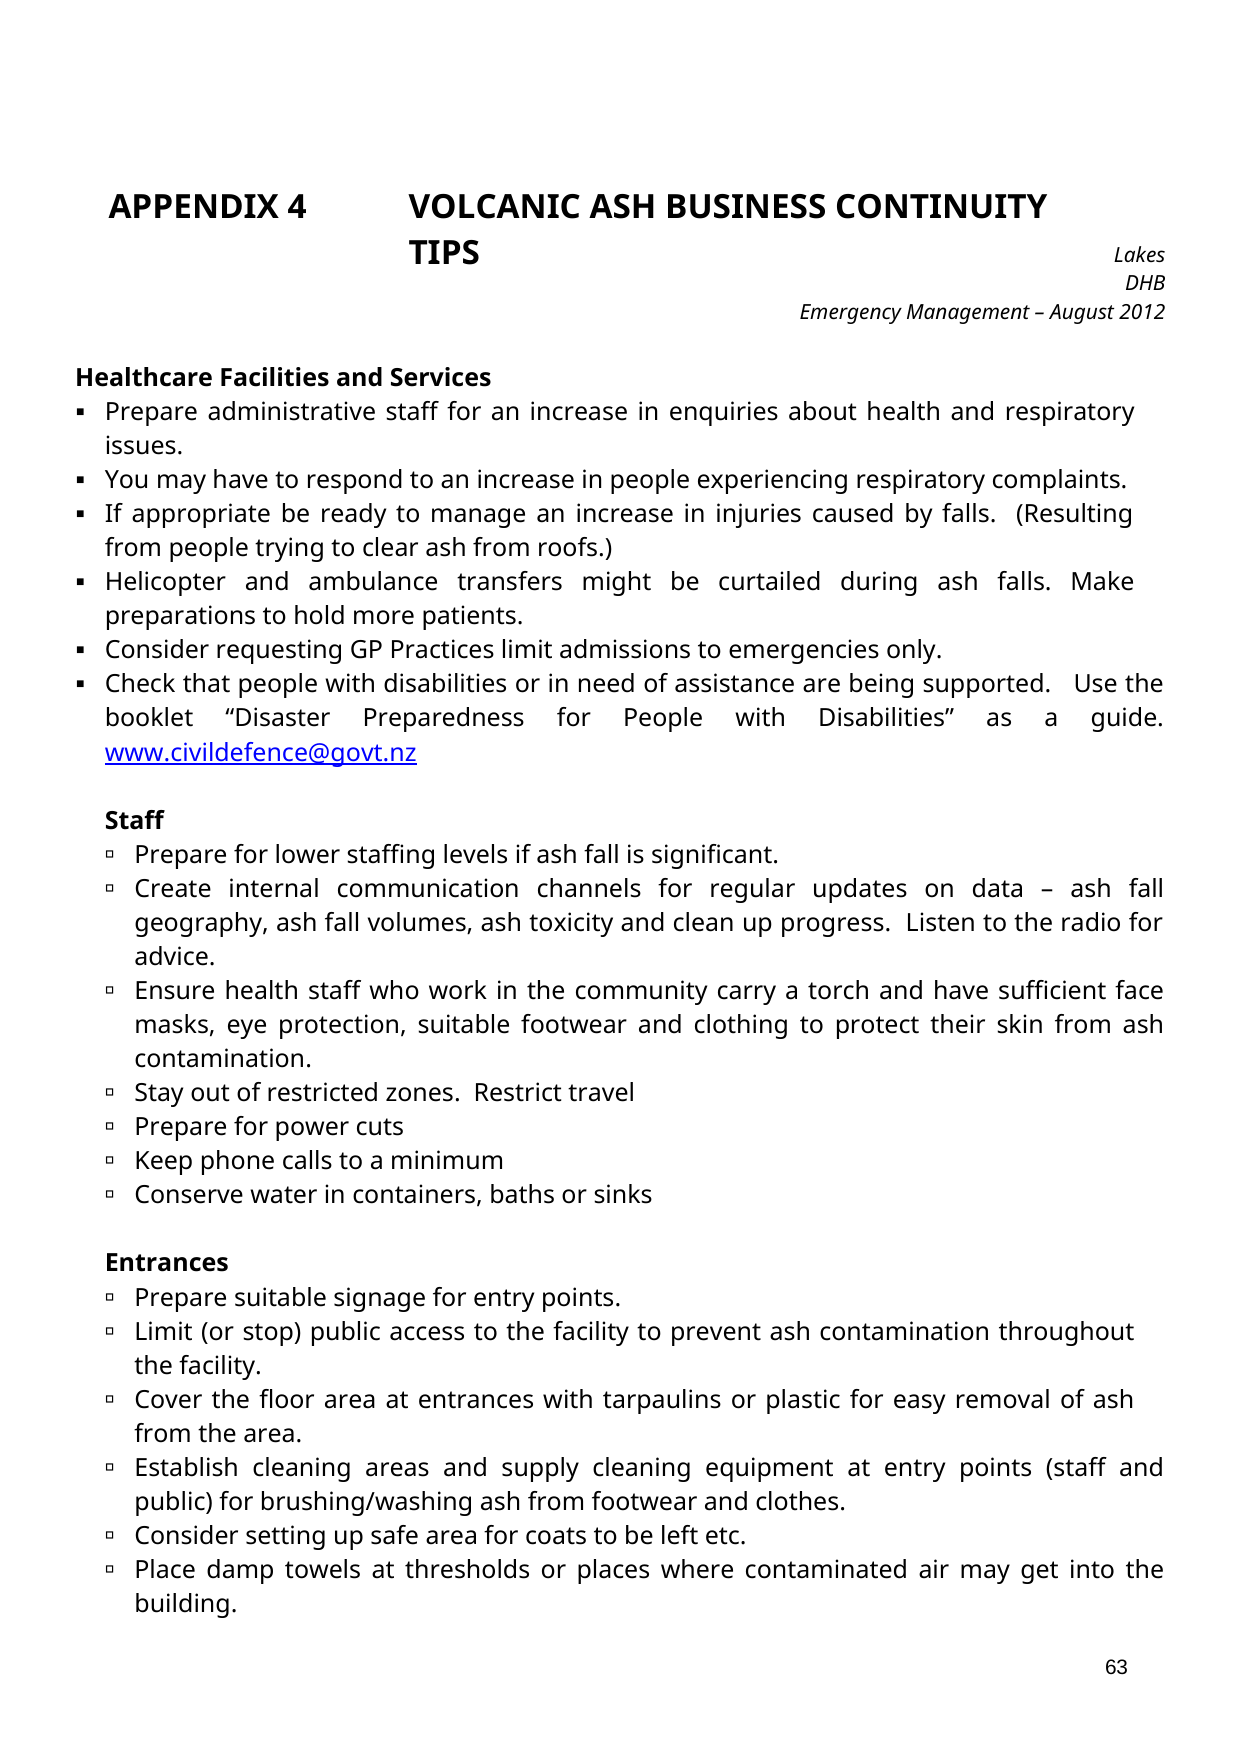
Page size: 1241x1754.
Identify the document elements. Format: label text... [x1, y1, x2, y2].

list Check that people with disabilities or in need of assistance are being supported. Use the booklet “Disaster Preparedness for People with Disabilities” as a guide. www.civildefence@govt.nz [75, 666, 1165, 768]
list Establish cleaning areas and supply cleaning equipment at entry points (staff and public) for brushing/washing ash from footwear and clothes. [104, 1449, 1165, 1518]
text Lakes DHB Emergency Management – August 2012 [75, 240, 1165, 325]
list Conserve water in containers, baths or sinks [104, 1177, 1165, 1211]
list Prepare suitable signage for entry points. [104, 1279, 1136, 1313]
list Helicopter and ambulance transfers might be curtailed during ash falls. Make preparations to hold more patients. [75, 564, 1136, 632]
list Create internal communication channels for regular updates on data – ash fall geography, ash fall volumes, ash toxicity and clean up progress. Listen to the radio for advice. [104, 870, 1165, 973]
list Ensure health staff who work in the community carry a torch and have sufficient face masks, eye protection, suitable footwear and clothing to protect their skin from ash contamination. [104, 973, 1165, 1075]
list Consider setting up safe area for coats to be left etc. [104, 1518, 1165, 1552]
list Limit (or stop) public access to the facility to prevent ash contamination throughout the facility. [104, 1313, 1136, 1381]
list Stay out of restricted zones. Restrict travel [104, 1075, 1165, 1109]
list If appropriate be ready to manage an increase in injuries caused by falls. (Resulting from people trying to clear ash from roofs.) [75, 496, 1136, 564]
text Staff [75, 802, 1165, 836]
list Keep phone calls to a minimum [104, 1143, 1165, 1177]
list Prepare for power cuts [104, 1109, 1165, 1143]
list You may have to respond to an increase in people experiencing respiratory complaints. [75, 462, 1136, 496]
list Consider requesting GP Practices limit admissions to emergencies only. [75, 632, 1136, 666]
list Prepare administrative staff for an increase in enquiries about health and respiratory issues. [75, 393, 1136, 462]
text Entrances [104, 1245, 1136, 1279]
list Cover the floor area at entrances with tarpaulins or plastic for easy removal of ash from the area. [104, 1381, 1136, 1449]
text Healthcare Facilities and Services [75, 359, 1165, 393]
list Prepare for lower staffing levels if ash fall is significant. [104, 836, 1165, 870]
list Place damp towels at thresholds or places where contaminated air may get into the building. [104, 1552, 1165, 1620]
